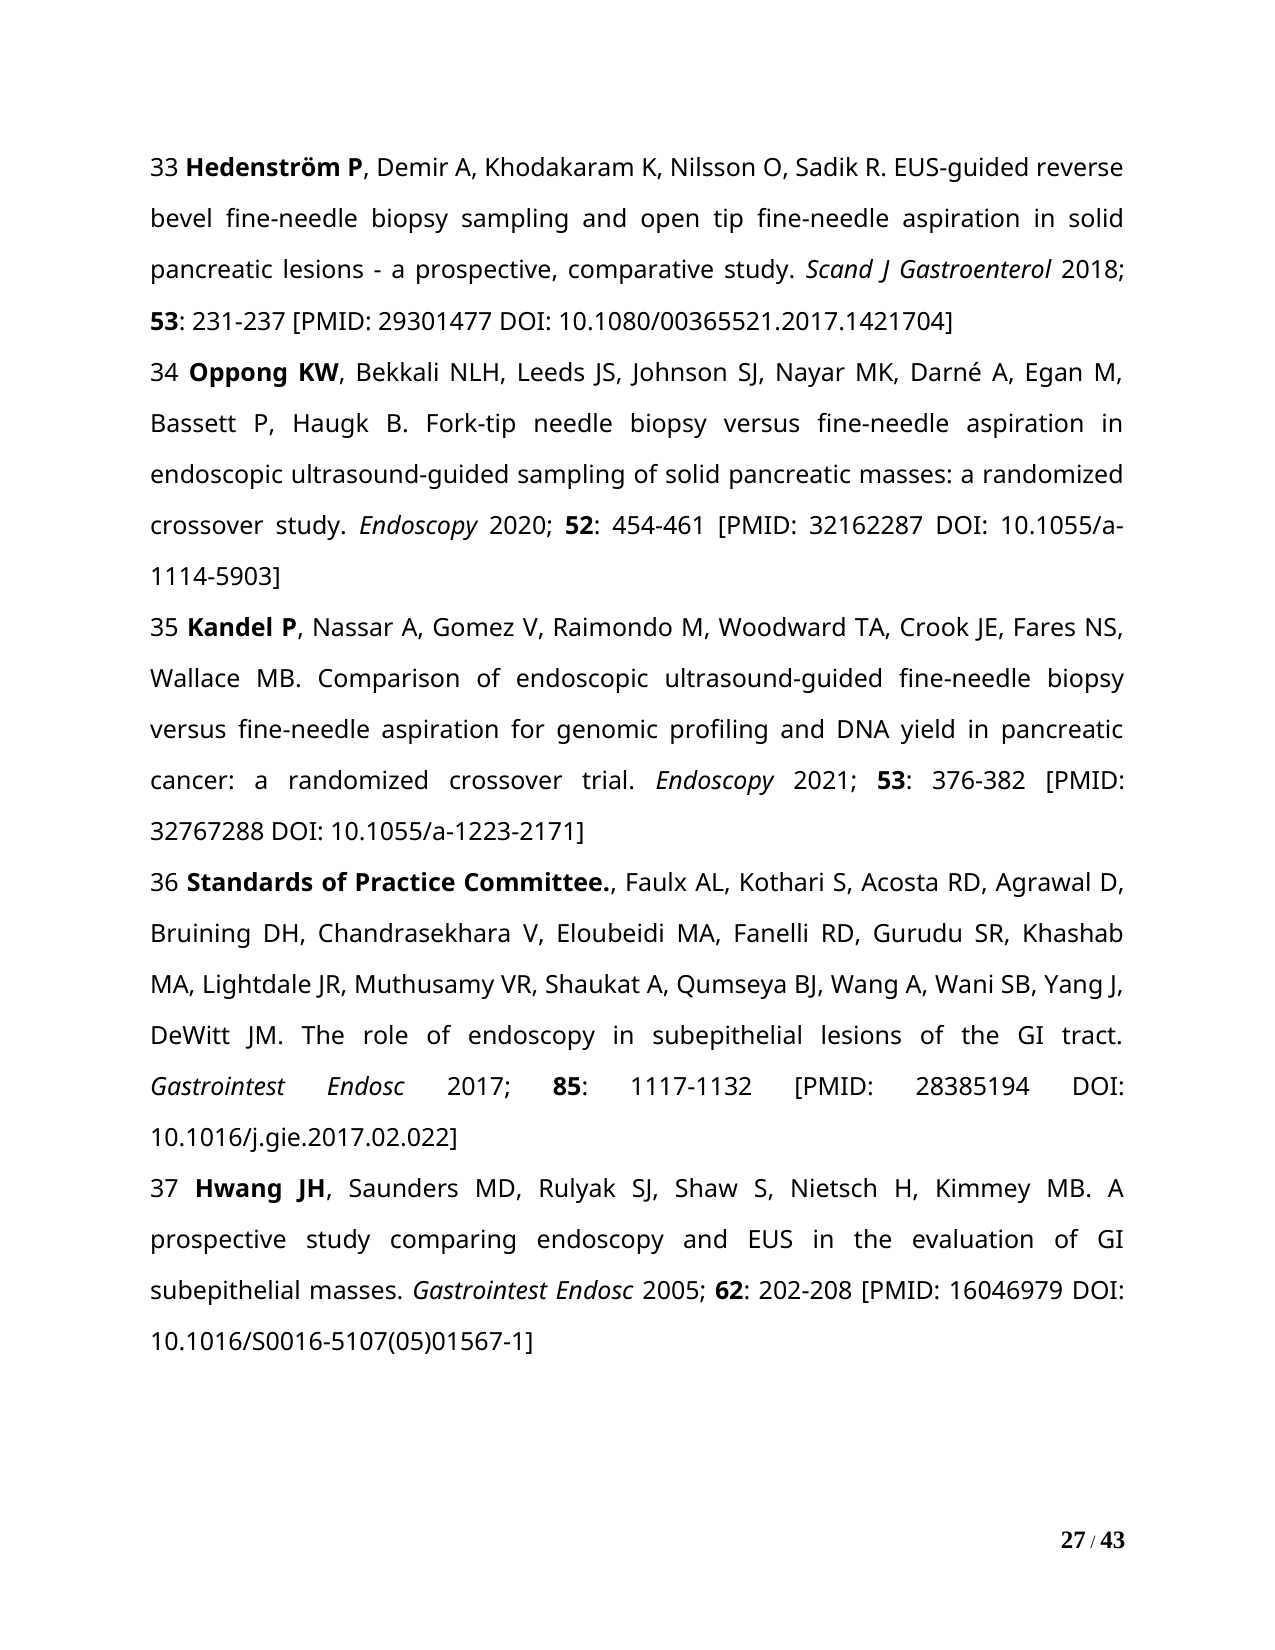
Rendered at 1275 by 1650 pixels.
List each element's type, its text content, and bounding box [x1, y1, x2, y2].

text 37 Hwang JH, Saunders MD, Rulyak SJ, Shaw S, Nietsch H, Kimmey MB. A prospective study comparing endoscopy and EUS in the evaluation of GI subepithelial masses. Gastrointest Endosc 2005; 62: 202-208 [PMID: 16046979 DOI: 10.1016/S0016-5107(05)01567-1] [150, 1171, 1125, 1358]
text 36 Standards of Practice Committee., Faulx AL, Kothari S, Acosta RD, Agrawal D, Bruining DH, Chandrasekhara V, Eloubeidi MA, Fanelli RD, Gurudu SR, Khashab MA, Lightdale JR, Muthusamy VR, Shaukat A, Qumseya BJ, Wang A, Wani SB, Yang J, DeWitt JM. The role of endoscopy in subepithelial lesions of the GI tract. Gastrointest Endosc 2017; 85: 1117-1132 [PMID: 28385194 DOI: 10.1016/j.gie.2017.02.022] [150, 864, 1125, 1154]
text 34 Oppong KW, Bekkali NLH, Leeds JS, Johnson SJ, Nayar MK, Darné A, Egan M, Bassett P, Haugk B. Fork-tip needle biopsy versus fine-needle aspiration in endoscopic ultrasound-guided sampling of solid pancreatic masses: a randomized crossover study. Endoscopy 2020; 52: 454-461 [PMID: 32162287 DOI: 10.1055/a-1114-5903] [150, 354, 1125, 592]
text 33 Hedenström P, Demir A, Khodakaram K, Nilsson O, Sadik R. EUS-guided reverse bevel fine-needle biopsy sampling and open tip fine-needle aspiration in solid pancreatic lesions - a prospective, comparative study. Scand J Gastroenterol 2018; 53: 231-237 [PMID: 29301477 DOI: 10.1080/00365521.2017.1421704] [150, 150, 1125, 337]
text 35 Kandel P, Nassar A, Gomez V, Raimondo M, Woodward TA, Crook JE, Fares NS, Wallace MB. Comparison of endoscopic ultrasound-guided fine-needle biopsy versus fine-needle aspiration for genomic profiling and DNA yield in pancreatic cancer: a randomized crossover trial. Endoscopy 2021; 53: 376-382 [PMID: 32767288 DOI: 10.1055/a-1223-2171] [150, 609, 1125, 848]
